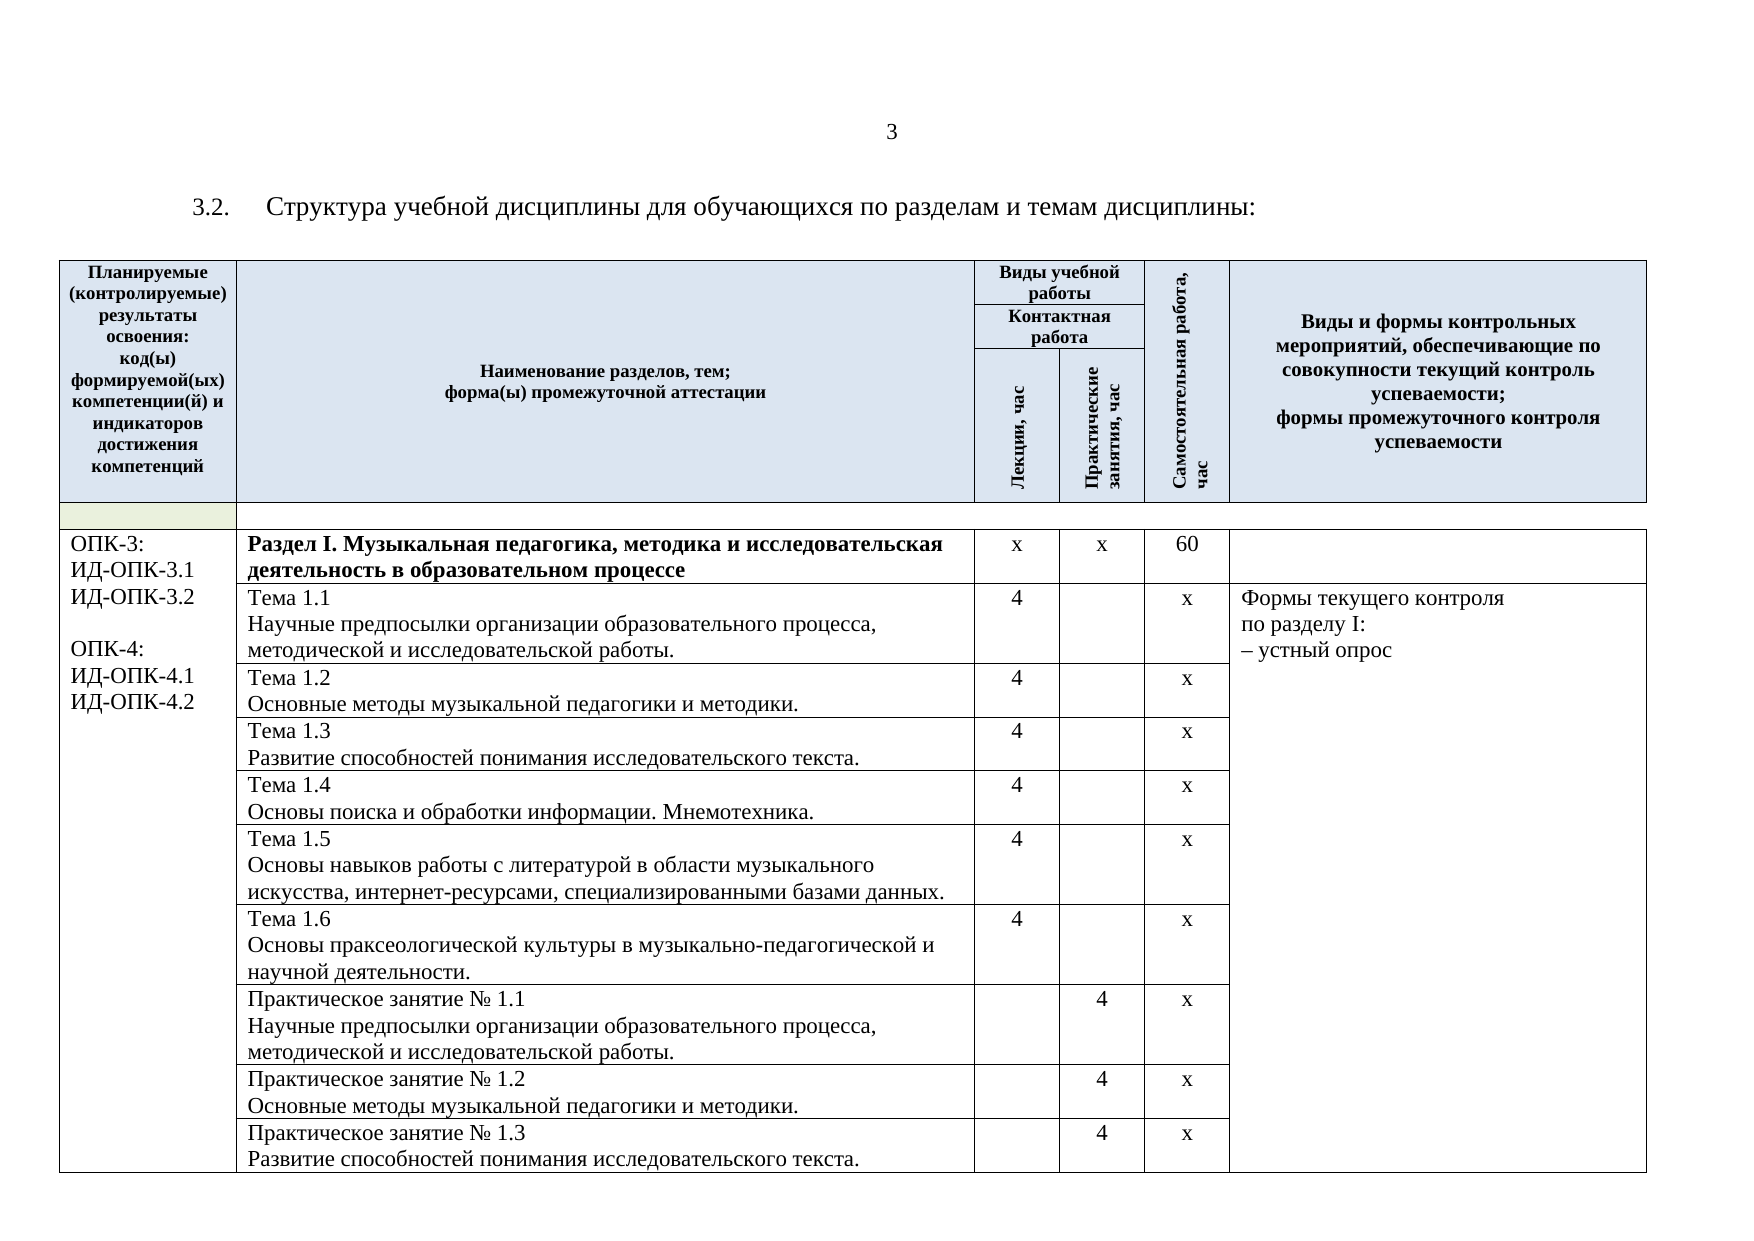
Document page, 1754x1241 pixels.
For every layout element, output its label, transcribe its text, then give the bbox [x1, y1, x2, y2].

table_cell 4 [975, 584, 1059, 663]
table_cell Лекции, час [975, 349, 1059, 502]
table_cell [1230, 530, 1646, 583]
table_cell 4 [1060, 1119, 1144, 1172]
table_cell 4 [975, 664, 1059, 717]
table_cell ОПК-3: ИД-ОПК-3.1 ИД-ОПК-3.2 ОПК-4: ИД-ОПК-4.1 ИД-ОПК-4.2 [60, 530, 236, 1172]
subtitle Структура учебной дисциплины для обучающихся по разделам и темам дисциплины: [192, 190, 1665, 221]
table_cell х [1145, 718, 1229, 770]
table_cell Практические занятия, час [1060, 349, 1144, 502]
table_cell [975, 1119, 1059, 1172]
table_cell Практическое занятие № 1.2 Основные методы музыкальной педагогики и методики. [237, 1065, 974, 1118]
table_header Планируемые (контролируемые) результаты освоения: код(ы) формируемой(ых) компетенции(й) и индикаторов достижения компетенций [60, 261, 236, 502]
table_cell [60, 503, 236, 529]
table_cell Тема 1.3 Развитие способностей понимания исследовательского текста. [237, 718, 974, 770]
table_cell 4 [1060, 985, 1144, 1064]
table_cell Практическое занятие № 1.1 Научные предпосылки организации образовательного процесса, методической и исследовательской работы. [237, 985, 974, 1064]
table_cell [1060, 584, 1144, 663]
table_cell [1060, 905, 1144, 984]
table_cell Раздел I. Музыкальная педагогика, методика и исследовательская деятельность в образовательном процессе [237, 530, 974, 583]
table_cell х [1145, 985, 1229, 1064]
table_header Наименование разделов, тем; форма(ы) промежуточной аттестации [237, 261, 974, 502]
table_cell Тема 1.4 Основы поиска и обработки информации. Мнемотехника. [237, 771, 974, 824]
table_cell х [1145, 1119, 1229, 1172]
table_cell 4 [1060, 1065, 1144, 1118]
table_cell 4 [975, 905, 1059, 984]
table_cell 4 [975, 825, 1059, 904]
table_cell Тема 1.6 Основы праксеологической культуры в музыкально-педагогической и научной деятельности. [237, 905, 974, 984]
table_cell х [1145, 825, 1229, 904]
table_cell Контактная работа [975, 305, 1144, 348]
table_cell Тема 1.1 Научные предпосылки организации образовательного процесса, методической и исследовательской работы. [237, 584, 974, 663]
table_header Виды учебной работы [975, 261, 1144, 304]
table_cell [1060, 825, 1144, 904]
table_cell 4 [975, 771, 1059, 824]
table_cell х [1145, 584, 1229, 663]
table_cell х [1145, 664, 1229, 717]
table_header Виды и формы контрольных мероприятий, обеспечивающие по совокупности текущий контроль успеваемости; формы промежуточного контроля успеваемости [1230, 261, 1646, 502]
table_cell Тема 1.5 Основы навыков работы с литературой в области музыкального искусства, интернет-ресурсами, специализированными базами данных. [237, 825, 974, 904]
table_cell Тема 1.2 Основные методы музыкальной педагогики и методики. [237, 664, 974, 717]
table_cell 4 [975, 718, 1059, 770]
table_cell [1060, 718, 1144, 770]
table_header Самостоятельная работа, час [1145, 261, 1229, 502]
table_cell 60 [1145, 530, 1229, 583]
table_cell [1060, 771, 1144, 824]
table_cell х [1145, 905, 1229, 984]
table_cell Практическое занятие № 1.3 Развитие способностей понимания исследовательского текста. [237, 1119, 974, 1172]
table_cell [975, 985, 1059, 1064]
table_cell х [1145, 771, 1229, 824]
table_cell [1060, 664, 1144, 717]
table_cell х [975, 530, 1059, 583]
table_cell [975, 1065, 1059, 1118]
table_cell Формы текущего контроля по разделу I: – устный опрос [1230, 584, 1646, 1172]
table_cell х [1145, 1065, 1229, 1118]
table_cell х [1060, 530, 1144, 583]
